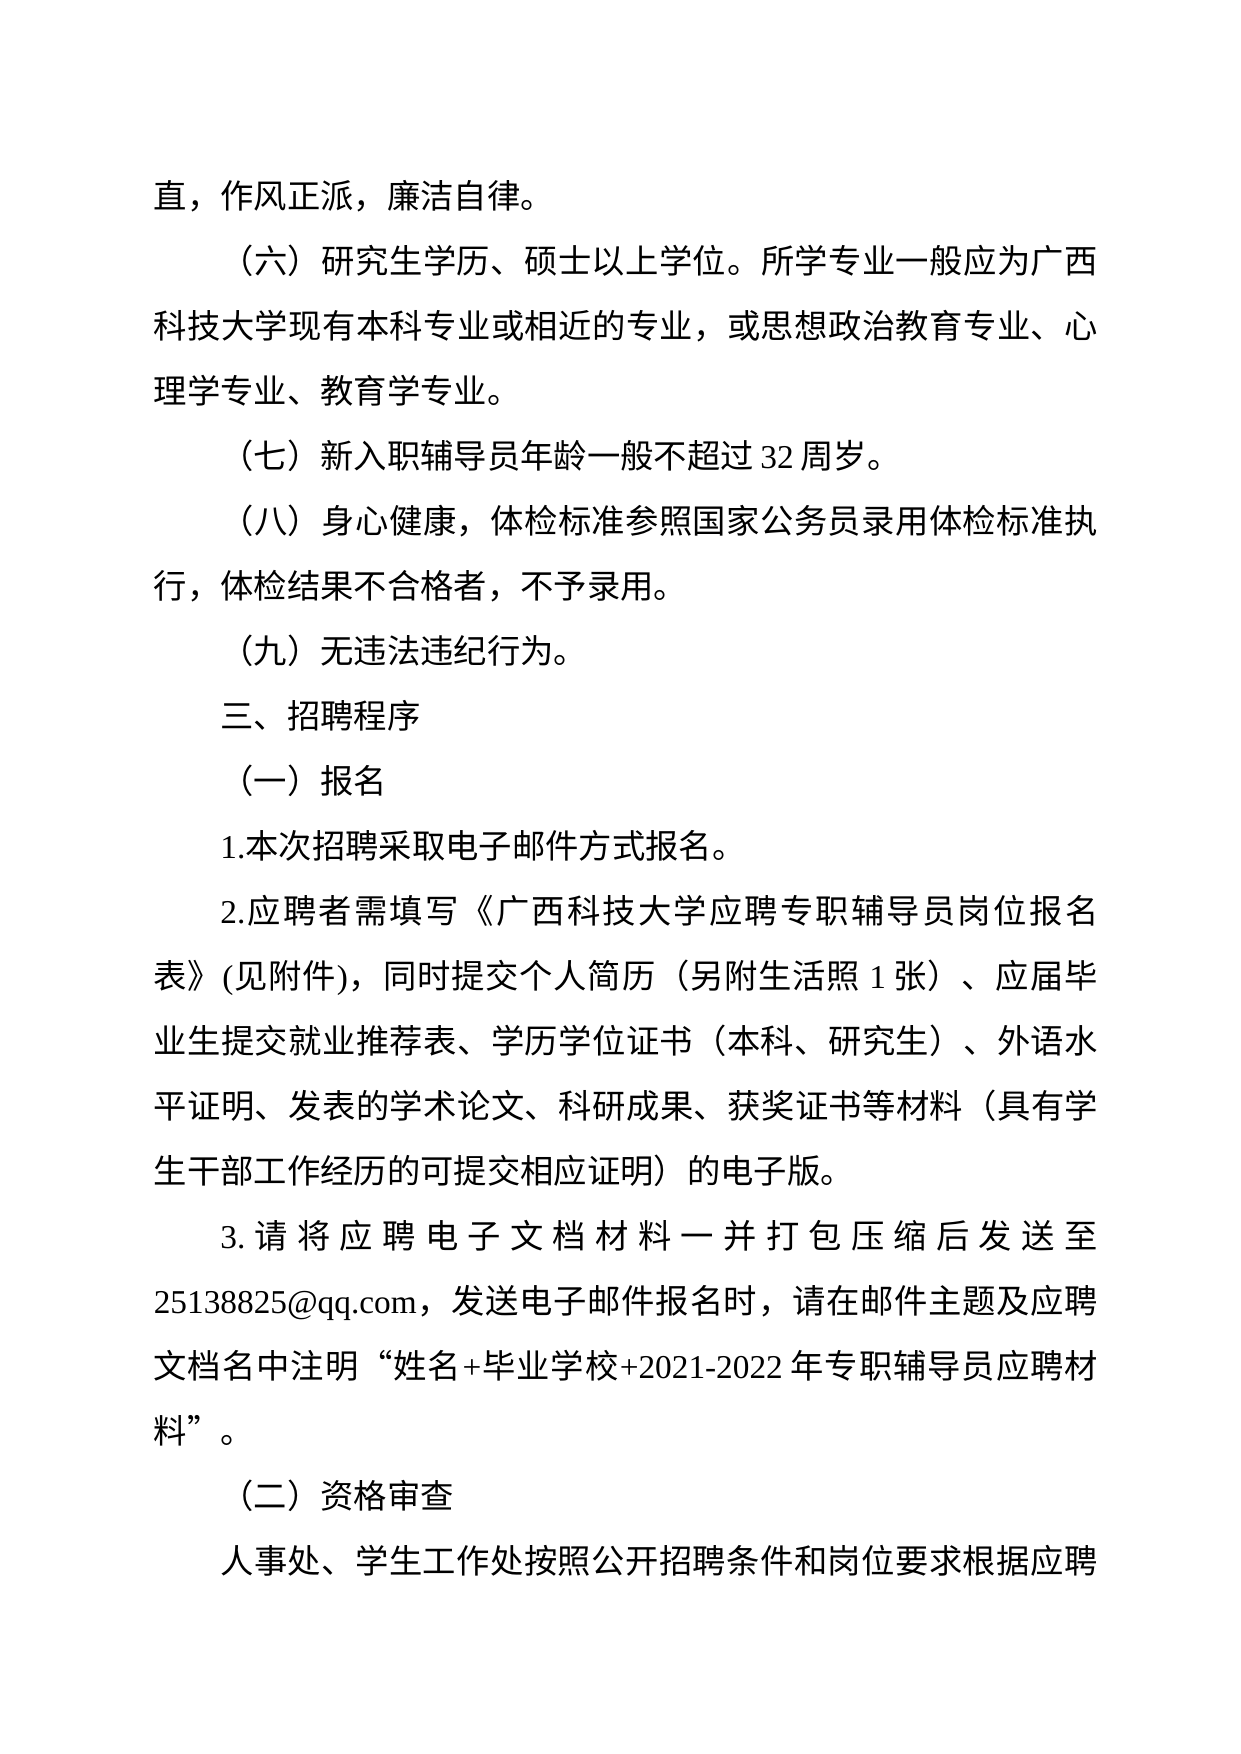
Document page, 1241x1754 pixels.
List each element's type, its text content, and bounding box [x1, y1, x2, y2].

text （二）资格审查 [153, 1462, 1098, 1527]
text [153, 1527, 1098, 1592]
text 1.本次招聘采取电子邮件方式报名。 [153, 812, 1098, 877]
text （一）报名 [153, 747, 1098, 812]
text 2.应聘者需填写《广西科技大学应聘专职辅导员岗位报名表》(见附件)，同时提交个人简历（另附生活照1张）、应届毕业生提交就业推荐表、学历学位证书（本科、研究生）、外语水平证明、发表的学术论文、科研成果、获奖证书等材料（具有学生干部工作经历的可提交相应证明）的电子版。 [153, 877, 1098, 1202]
text （八）身心健康，体检标准参照国家公务员录用体检标准执行，体检结果不合格者，不予录用。 [153, 487, 1098, 617]
text （七）新入职辅导员年龄一般不超过32周岁。 [153, 422, 1098, 487]
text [153, 162, 1098, 227]
text （九）无违法违纪行为。 [153, 617, 1098, 682]
text 三、招聘程序 [153, 682, 1098, 747]
text 3.请将应聘电子文档材料一并打包压缩后发送至25138825@qq.com，发送电子邮件报名时，请在邮件主题及应聘文档名中注明“姓名+毕业学校+2021-2022年专职辅导员应聘材料”。 [153, 1202, 1098, 1462]
text （六）研究生学历、硕士以上学位。所学专业一般应为广西科技大学现有本科专业或相近的专业，或思想政治教育专业、心理学专业、教育学专业。 [153, 227, 1098, 422]
